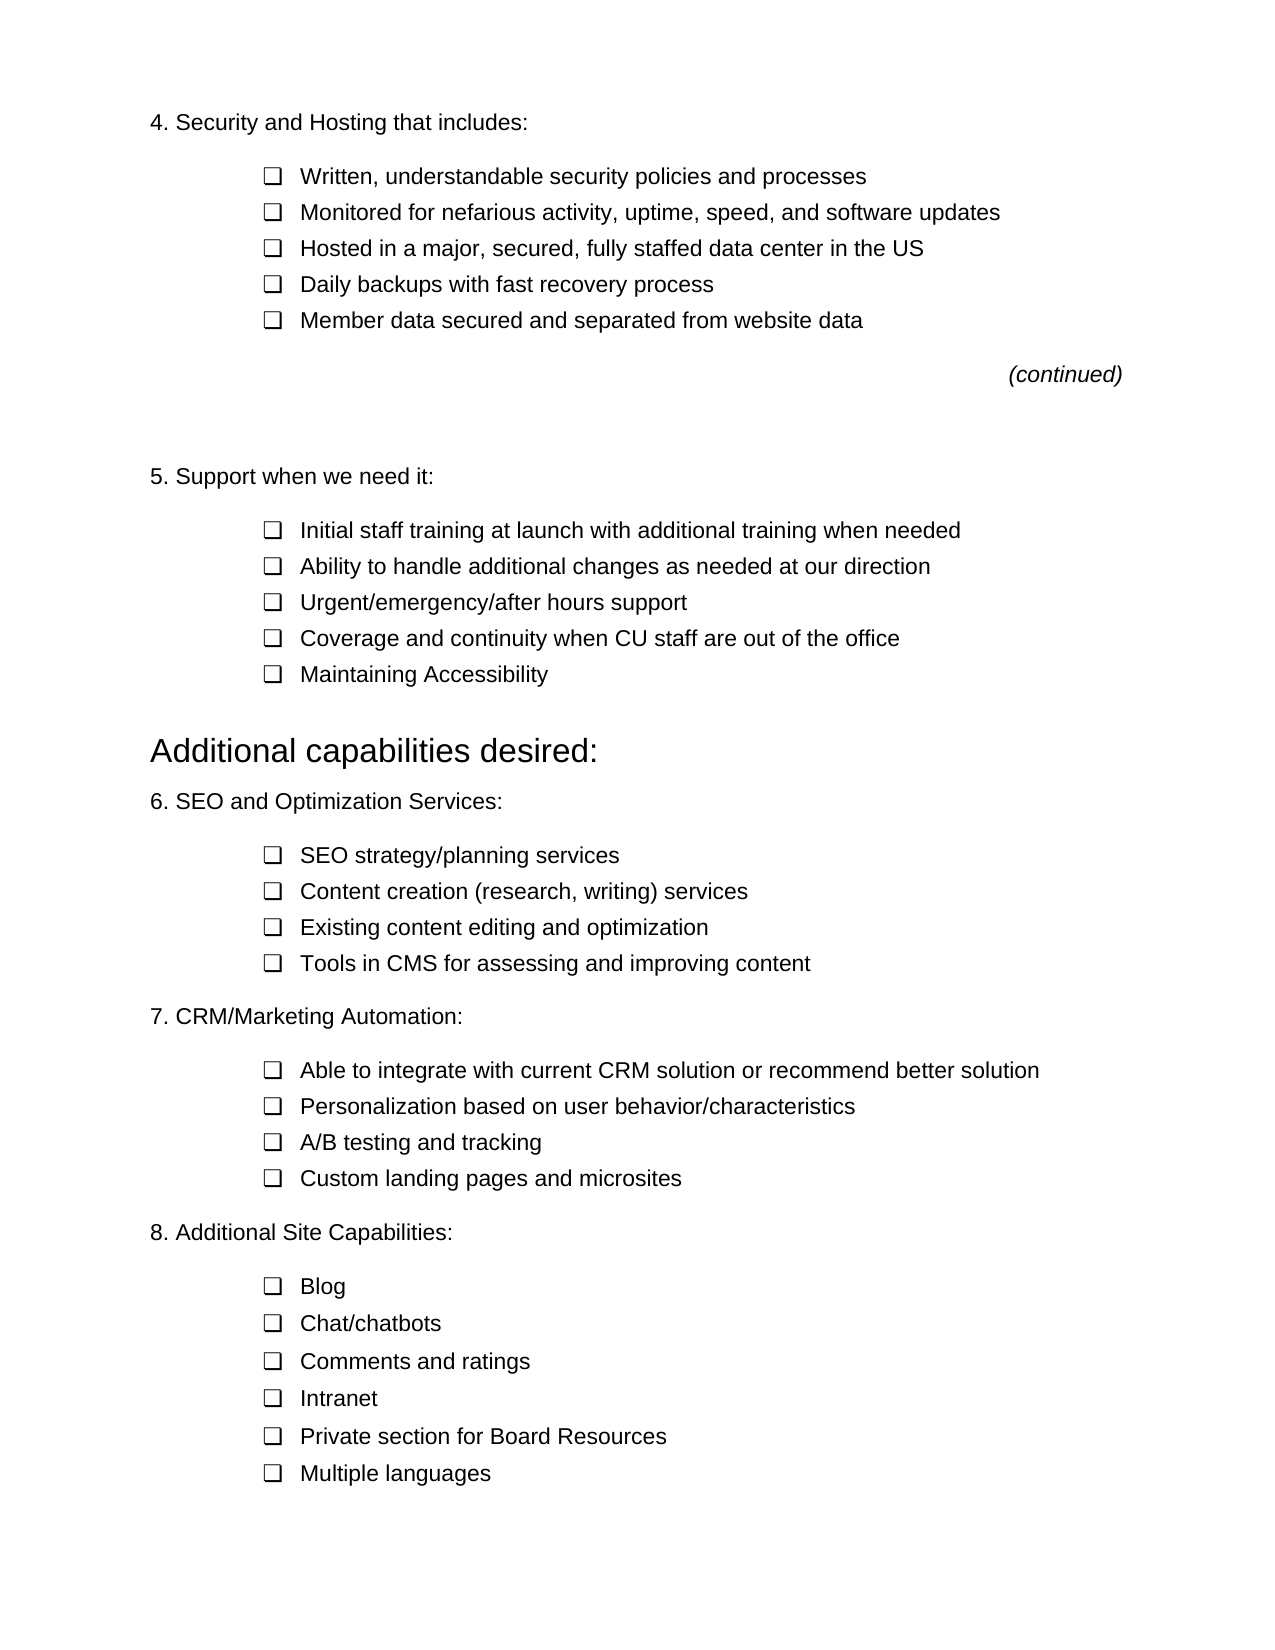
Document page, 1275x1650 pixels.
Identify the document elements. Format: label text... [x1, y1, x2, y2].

text 4. Security and Hosting that includes: [150, 109, 1125, 135]
list Personalization based on user behavior/characteristics [262, 1090, 1125, 1121]
list Able to integrate with current CRM solution or recommend better solution [262, 1054, 1125, 1086]
list Written, understandable security policies and processes [262, 160, 1125, 191]
list Hosted in a major, secured, fully staffed data center in the US [262, 232, 1125, 263]
text 6. SEO and Optimization Services: [150, 788, 1125, 814]
list Blog [262, 1270, 1125, 1301]
list Monitored for nefarious activity, uptime, speed, and software updates [262, 196, 1125, 227]
subtitle Additional capabilities desired: [150, 731, 1125, 769]
text (continued) [150, 361, 1125, 387]
list Initial staff training at launch with additional training when needed [262, 514, 1125, 545]
list A/B testing and tracking [262, 1126, 1125, 1157]
list Existing content editing and optimization [262, 911, 1125, 942]
list Comments and ratings [262, 1345, 1125, 1376]
list Tools in CMS for assessing and improving content [262, 946, 1125, 978]
text 8. Additional Site Capabilities: [150, 1219, 1125, 1245]
list Urgent/emergency/after hours support [262, 586, 1125, 617]
list Chat/chatbots [262, 1307, 1125, 1339]
list Private section for Board Resources [262, 1420, 1125, 1451]
list Ability to handle additional changes as needed at our direction [262, 550, 1125, 581]
list SEO strategy/planning services [262, 839, 1125, 870]
list Content creation (research, writing) services [262, 874, 1125, 906]
list Intranet [262, 1382, 1125, 1414]
list Multiple languages [262, 1457, 1125, 1489]
list Coverage and continuity when CU staff are out of the office [262, 622, 1125, 653]
list Custom landing pages and microsites [262, 1162, 1125, 1193]
text 5. Support when we need it: [150, 463, 1125, 489]
list Member data secured and separated from website data [262, 304, 1125, 335]
text 7. CRM/Marketing Automation: [150, 1003, 1125, 1029]
list Daily backups with fast recovery process [262, 268, 1125, 299]
list Maintaining Accessibility [262, 657, 1125, 689]
